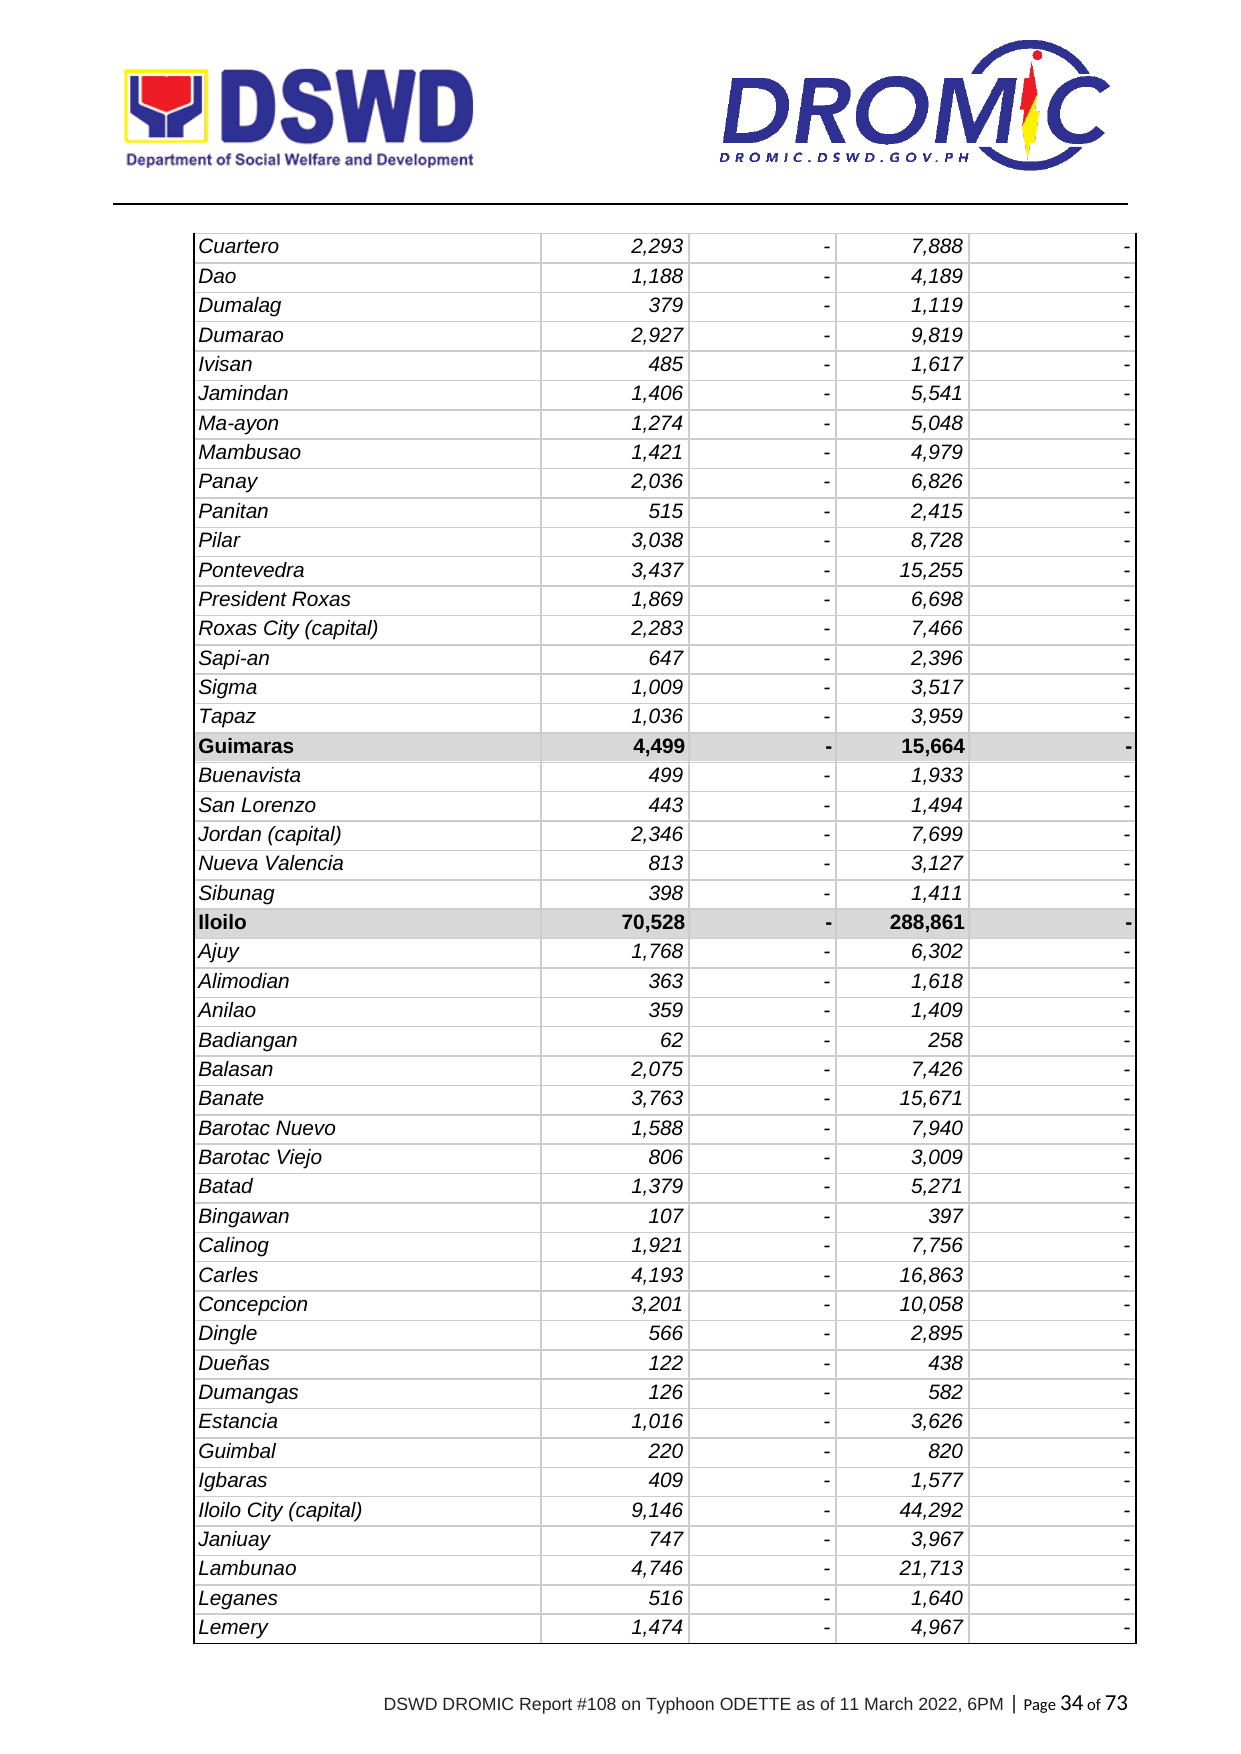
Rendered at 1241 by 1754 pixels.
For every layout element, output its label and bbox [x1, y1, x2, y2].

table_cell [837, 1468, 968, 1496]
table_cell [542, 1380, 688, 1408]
picture [112, 65, 487, 173]
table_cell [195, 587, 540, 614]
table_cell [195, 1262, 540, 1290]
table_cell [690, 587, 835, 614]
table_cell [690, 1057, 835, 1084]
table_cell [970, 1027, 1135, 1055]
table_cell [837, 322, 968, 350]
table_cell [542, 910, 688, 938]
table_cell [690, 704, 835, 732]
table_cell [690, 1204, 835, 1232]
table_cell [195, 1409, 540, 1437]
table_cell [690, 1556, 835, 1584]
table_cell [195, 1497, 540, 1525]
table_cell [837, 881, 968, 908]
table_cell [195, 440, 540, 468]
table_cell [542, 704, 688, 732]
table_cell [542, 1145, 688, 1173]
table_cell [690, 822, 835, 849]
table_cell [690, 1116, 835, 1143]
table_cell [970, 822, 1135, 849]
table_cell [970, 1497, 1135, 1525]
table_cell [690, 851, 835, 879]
picture [676, 39, 1149, 171]
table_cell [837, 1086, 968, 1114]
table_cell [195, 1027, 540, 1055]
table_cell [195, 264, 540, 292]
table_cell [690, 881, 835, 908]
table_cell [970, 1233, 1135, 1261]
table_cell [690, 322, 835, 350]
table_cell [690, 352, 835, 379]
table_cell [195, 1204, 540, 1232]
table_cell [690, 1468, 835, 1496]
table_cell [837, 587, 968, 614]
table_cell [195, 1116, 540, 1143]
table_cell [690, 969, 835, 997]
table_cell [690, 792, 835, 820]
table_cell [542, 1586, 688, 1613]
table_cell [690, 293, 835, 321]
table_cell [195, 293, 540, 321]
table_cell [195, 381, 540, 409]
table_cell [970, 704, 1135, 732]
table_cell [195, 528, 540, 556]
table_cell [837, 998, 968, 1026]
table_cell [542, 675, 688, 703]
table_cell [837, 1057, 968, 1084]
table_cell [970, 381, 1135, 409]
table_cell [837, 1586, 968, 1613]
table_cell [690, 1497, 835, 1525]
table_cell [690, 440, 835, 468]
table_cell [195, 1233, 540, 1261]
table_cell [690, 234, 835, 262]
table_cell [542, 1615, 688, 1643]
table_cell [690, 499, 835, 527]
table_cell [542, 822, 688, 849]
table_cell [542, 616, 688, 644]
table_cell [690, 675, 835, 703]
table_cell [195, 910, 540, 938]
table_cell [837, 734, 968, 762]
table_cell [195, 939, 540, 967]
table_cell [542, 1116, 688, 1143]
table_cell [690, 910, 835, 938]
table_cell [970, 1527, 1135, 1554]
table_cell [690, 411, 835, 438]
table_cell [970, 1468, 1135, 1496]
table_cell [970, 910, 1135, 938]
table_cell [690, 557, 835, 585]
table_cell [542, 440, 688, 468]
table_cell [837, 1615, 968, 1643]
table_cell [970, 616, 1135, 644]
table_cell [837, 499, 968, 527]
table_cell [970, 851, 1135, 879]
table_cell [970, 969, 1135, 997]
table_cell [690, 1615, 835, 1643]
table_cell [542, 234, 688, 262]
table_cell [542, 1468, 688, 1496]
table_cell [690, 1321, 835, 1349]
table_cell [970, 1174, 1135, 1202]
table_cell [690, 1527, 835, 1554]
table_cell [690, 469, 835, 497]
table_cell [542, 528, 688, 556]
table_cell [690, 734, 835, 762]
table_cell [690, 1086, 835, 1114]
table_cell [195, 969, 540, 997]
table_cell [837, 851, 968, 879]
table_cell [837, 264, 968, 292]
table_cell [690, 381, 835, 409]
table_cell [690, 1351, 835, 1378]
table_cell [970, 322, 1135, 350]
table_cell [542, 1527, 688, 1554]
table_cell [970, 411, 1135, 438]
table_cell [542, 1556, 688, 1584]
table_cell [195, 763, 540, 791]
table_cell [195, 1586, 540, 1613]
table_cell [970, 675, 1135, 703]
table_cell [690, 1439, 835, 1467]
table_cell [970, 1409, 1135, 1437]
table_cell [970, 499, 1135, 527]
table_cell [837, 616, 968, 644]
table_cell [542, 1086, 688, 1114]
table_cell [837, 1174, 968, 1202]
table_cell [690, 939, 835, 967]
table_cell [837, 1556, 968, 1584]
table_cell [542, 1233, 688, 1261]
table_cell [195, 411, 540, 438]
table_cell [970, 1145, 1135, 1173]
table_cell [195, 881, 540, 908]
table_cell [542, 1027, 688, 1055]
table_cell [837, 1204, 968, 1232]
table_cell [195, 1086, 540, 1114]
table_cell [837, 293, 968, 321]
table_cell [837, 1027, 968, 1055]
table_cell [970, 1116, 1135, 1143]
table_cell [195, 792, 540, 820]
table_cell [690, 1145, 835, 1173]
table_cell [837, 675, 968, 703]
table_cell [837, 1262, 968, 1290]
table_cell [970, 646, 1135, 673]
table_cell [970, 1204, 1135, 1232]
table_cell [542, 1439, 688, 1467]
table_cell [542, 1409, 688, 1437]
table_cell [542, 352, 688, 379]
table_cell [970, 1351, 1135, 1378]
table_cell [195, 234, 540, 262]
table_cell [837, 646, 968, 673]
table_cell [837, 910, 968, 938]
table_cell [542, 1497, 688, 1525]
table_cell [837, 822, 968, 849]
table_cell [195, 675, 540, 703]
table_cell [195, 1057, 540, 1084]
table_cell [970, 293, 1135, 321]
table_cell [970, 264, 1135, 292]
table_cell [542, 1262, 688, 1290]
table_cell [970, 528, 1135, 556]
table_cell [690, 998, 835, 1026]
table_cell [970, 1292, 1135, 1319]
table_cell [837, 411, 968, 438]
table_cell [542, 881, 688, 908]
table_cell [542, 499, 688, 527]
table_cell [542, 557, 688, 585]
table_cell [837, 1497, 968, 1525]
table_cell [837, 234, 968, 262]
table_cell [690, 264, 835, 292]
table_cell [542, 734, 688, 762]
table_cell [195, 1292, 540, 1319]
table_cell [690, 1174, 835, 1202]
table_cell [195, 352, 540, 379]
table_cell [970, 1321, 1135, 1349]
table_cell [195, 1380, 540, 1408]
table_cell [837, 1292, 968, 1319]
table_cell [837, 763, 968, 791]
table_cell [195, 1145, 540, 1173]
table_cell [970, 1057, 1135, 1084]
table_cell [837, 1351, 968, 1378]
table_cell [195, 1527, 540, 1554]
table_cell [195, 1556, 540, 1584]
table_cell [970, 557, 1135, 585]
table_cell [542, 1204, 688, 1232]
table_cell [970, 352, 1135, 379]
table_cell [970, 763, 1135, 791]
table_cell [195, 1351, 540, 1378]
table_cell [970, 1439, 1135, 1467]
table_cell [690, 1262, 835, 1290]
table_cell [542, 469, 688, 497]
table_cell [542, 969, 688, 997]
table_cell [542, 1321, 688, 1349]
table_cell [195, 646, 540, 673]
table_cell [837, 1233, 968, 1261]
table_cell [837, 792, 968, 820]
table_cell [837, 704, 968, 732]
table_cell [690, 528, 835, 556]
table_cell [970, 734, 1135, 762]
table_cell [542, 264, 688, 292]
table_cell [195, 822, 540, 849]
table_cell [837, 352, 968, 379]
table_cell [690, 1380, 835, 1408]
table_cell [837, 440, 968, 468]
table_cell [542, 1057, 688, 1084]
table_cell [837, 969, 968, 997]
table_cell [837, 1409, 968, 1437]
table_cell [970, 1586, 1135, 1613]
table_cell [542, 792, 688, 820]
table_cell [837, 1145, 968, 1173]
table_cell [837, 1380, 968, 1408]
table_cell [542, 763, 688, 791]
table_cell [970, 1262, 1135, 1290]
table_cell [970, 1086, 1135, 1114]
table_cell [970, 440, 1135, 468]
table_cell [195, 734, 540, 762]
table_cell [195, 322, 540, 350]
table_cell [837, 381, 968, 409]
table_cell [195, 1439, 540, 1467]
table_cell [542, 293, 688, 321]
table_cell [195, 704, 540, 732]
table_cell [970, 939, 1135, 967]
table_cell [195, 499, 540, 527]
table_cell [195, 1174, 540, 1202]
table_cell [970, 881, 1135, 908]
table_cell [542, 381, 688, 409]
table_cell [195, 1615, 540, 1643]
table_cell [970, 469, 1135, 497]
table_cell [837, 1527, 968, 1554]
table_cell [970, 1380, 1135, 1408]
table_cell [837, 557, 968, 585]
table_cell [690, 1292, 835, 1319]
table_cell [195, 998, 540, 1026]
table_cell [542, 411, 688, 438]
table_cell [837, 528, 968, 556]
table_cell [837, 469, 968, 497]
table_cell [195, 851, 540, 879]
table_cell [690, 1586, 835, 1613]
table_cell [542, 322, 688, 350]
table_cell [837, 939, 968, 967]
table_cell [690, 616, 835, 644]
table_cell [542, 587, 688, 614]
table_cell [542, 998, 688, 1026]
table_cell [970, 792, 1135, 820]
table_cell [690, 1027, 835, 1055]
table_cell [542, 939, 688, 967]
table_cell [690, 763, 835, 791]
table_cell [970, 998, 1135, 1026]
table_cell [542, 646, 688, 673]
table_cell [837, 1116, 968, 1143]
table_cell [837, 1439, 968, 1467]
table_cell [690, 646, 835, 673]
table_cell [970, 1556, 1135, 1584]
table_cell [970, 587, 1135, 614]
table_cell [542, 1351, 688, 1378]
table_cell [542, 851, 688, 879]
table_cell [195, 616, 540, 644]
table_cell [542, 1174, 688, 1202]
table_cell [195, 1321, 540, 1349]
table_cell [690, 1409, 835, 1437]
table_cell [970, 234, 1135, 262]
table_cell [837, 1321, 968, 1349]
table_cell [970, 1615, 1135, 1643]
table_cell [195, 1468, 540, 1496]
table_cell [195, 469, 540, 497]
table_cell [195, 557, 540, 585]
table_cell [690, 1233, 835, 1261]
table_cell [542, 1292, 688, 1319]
